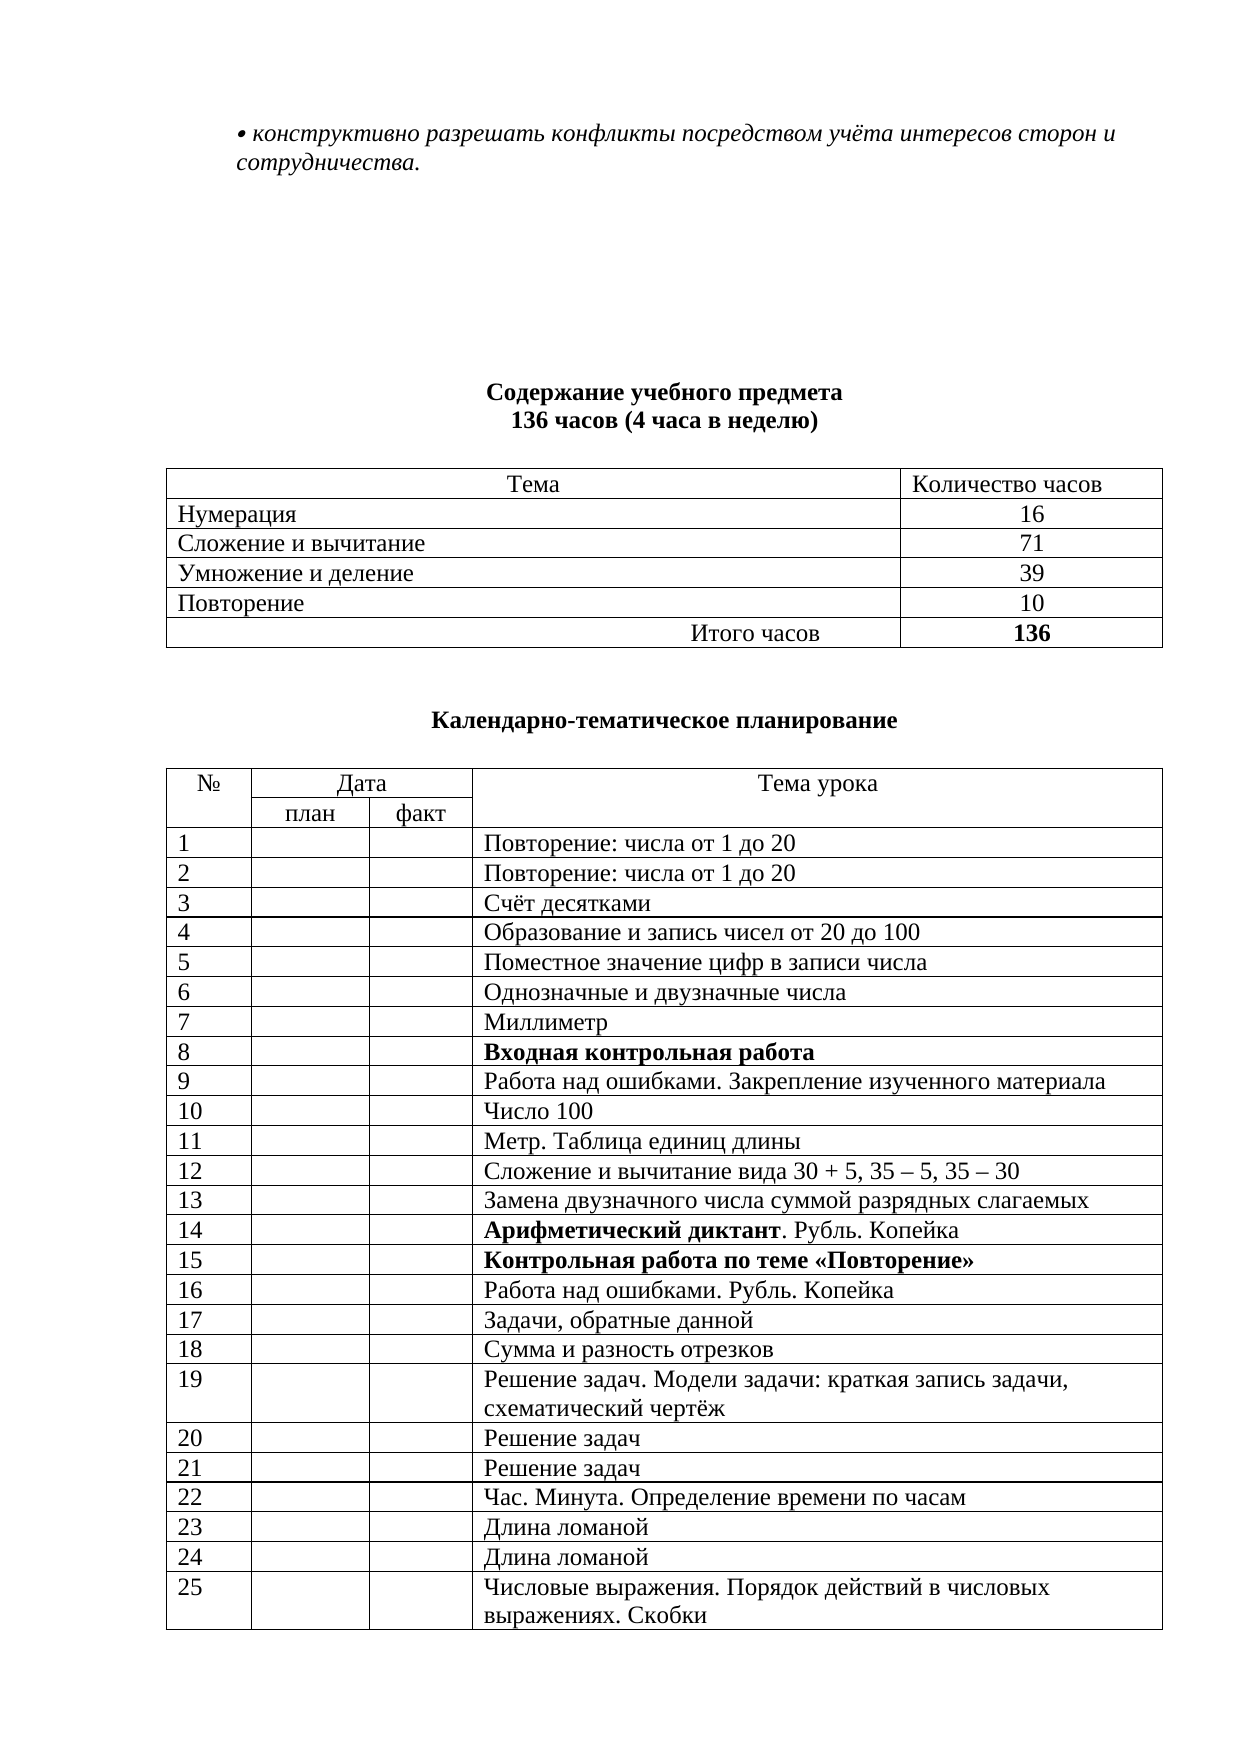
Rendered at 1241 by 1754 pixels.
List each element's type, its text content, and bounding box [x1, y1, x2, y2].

table_cell [370, 1572, 472, 1629]
table_cell Повторение: числа от 1 до 20 [473, 858, 1162, 887]
table_cell Миллиметр [473, 1007, 1162, 1036]
table_cell Образование и запись чисел от 20 до 100 [473, 918, 1162, 946]
table_cell [252, 1007, 369, 1036]
table_cell план [252, 798, 369, 827]
table_cell 2 [167, 858, 251, 887]
table_cell [252, 1066, 369, 1095]
table_cell 20 [167, 1423, 251, 1452]
table_cell Работа над ошибками. Рубль. Копейка [473, 1275, 1162, 1304]
table_cell 3 [167, 888, 251, 916]
table_cell [370, 1245, 472, 1274]
table_cell Сложение и вычитание вида 30 + 5, 35 – 5, 35 – 30 [473, 1156, 1162, 1184]
table_cell 25 [167, 1572, 251, 1629]
table_cell [252, 1335, 369, 1363]
table_cell 19 [167, 1364, 251, 1422]
table_cell 23 [167, 1512, 251, 1541]
table_cell [370, 1453, 472, 1481]
table_cell факт [370, 798, 472, 827]
table_header № [167, 769, 251, 827]
table_cell 5 [167, 947, 251, 976]
table_cell [252, 1423, 369, 1452]
table_cell [370, 1335, 472, 1363]
table_cell Длина ломаной [473, 1512, 1162, 1541]
text 136 часов (4 часа в неделю) [177, 406, 1152, 434]
table_header Тема урока [473, 769, 1162, 827]
table_cell Час. Минута. Определение времени по часам [473, 1483, 1162, 1511]
table_cell 39 [901, 558, 1162, 587]
table_cell [370, 888, 472, 916]
table_cell [370, 1275, 472, 1304]
table_cell Решение задач [473, 1423, 1162, 1452]
table_cell [370, 1512, 472, 1541]
table_cell [252, 1126, 369, 1155]
table_cell 12 [167, 1156, 251, 1184]
table_cell [370, 1305, 472, 1333]
list конструктивно разрешать конфликты посредством учёта интересов сторон и сотрудничества. [236, 118, 1152, 176]
table_cell 22 [167, 1483, 251, 1511]
table_cell Задачи, обратные данной [473, 1305, 1162, 1333]
table_cell [370, 1007, 472, 1036]
table_cell Повторение: числа от 1 до 20 [473, 828, 1162, 857]
table_cell [370, 1215, 472, 1244]
text Содержание учебного предмета [177, 377, 1152, 406]
table_cell [252, 918, 369, 946]
table_cell Контрольная работа по теме «Повторение» [473, 1245, 1162, 1274]
table_cell Замена двузначного числа суммой разрядных слагаемых [473, 1186, 1162, 1214]
table_cell 24 [167, 1542, 251, 1571]
table_cell 15 [167, 1245, 251, 1274]
table_cell Арифметический диктант. Рубль. Копейка [473, 1215, 1162, 1244]
table_cell [252, 1364, 369, 1422]
table_cell [370, 1066, 472, 1095]
table_cell [252, 1096, 369, 1125]
table_cell Длина ломаной [473, 1542, 1162, 1571]
table_cell [370, 828, 472, 857]
table_cell [252, 1512, 369, 1541]
table_cell Решение задач. Модели задачи: краткая запись задачи, схематический чертёж [473, 1364, 1162, 1422]
table_cell [370, 918, 472, 946]
table_cell 14 [167, 1215, 251, 1244]
table_cell [252, 828, 369, 857]
table_cell Сложение и вычитание [167, 529, 900, 557]
table_cell [370, 947, 472, 976]
table_cell 18 [167, 1335, 251, 1363]
table_cell [370, 1037, 472, 1065]
table_cell [370, 1364, 472, 1422]
table_cell 6 [167, 977, 251, 1006]
table_cell Счёт десятками [473, 888, 1162, 916]
table_cell [252, 1186, 369, 1214]
table_cell 7 [167, 1007, 251, 1036]
table_cell [252, 1542, 369, 1571]
table_cell 136 [901, 618, 1162, 647]
table_cell Однозначные и двузначные числа [473, 977, 1162, 1006]
table_cell [370, 1156, 472, 1184]
table_cell [252, 1156, 369, 1184]
table_cell [252, 1483, 369, 1511]
table_cell [370, 1542, 472, 1571]
table_cell [252, 1305, 369, 1333]
table_cell Метр. Таблица единиц длины [473, 1126, 1162, 1155]
table_cell [252, 1572, 369, 1629]
table_cell Число 100 [473, 1096, 1162, 1125]
table_cell 1 [167, 828, 251, 857]
table_cell Работа над ошибками. Закрепление изученного материала [473, 1066, 1162, 1095]
table_cell Поместное значение цифр в записи числа [473, 947, 1162, 976]
table_cell [252, 977, 369, 1006]
table_header Количество часов [901, 469, 1162, 498]
table_cell 71 [901, 529, 1162, 557]
table_cell 16 [901, 499, 1162, 527]
table_cell Итого часов [167, 618, 900, 647]
table_cell 10 [167, 1096, 251, 1125]
table_cell [252, 1245, 369, 1274]
table_cell [370, 1423, 472, 1452]
table_cell 11 [167, 1126, 251, 1155]
table_cell 21 [167, 1453, 251, 1481]
table_cell [370, 1483, 472, 1511]
table_cell Нумерация [167, 499, 900, 527]
table_cell 16 [167, 1275, 251, 1304]
table_cell 13 [167, 1186, 251, 1214]
table_cell [252, 1215, 369, 1244]
table_cell [252, 1453, 369, 1481]
table_cell [370, 858, 472, 887]
table_cell [252, 947, 369, 976]
table_cell Умножение и деление [167, 558, 900, 587]
text Календарно-тематическое планирование [177, 705, 1152, 734]
table_cell Сумма и разность отрезков [473, 1335, 1162, 1363]
table_header Дата [252, 769, 472, 797]
table_cell [252, 1275, 369, 1304]
table_cell 17 [167, 1305, 251, 1333]
table_cell [252, 1037, 369, 1065]
table_cell [252, 888, 369, 916]
table_cell [370, 1096, 472, 1125]
table_cell 10 [901, 588, 1162, 617]
table_cell Повторение [167, 588, 900, 617]
table_cell 9 [167, 1066, 251, 1095]
table_cell Входная контрольная работа [473, 1037, 1162, 1065]
table_cell 8 [167, 1037, 251, 1065]
table_cell 4 [167, 918, 251, 946]
table_header Тема [167, 469, 900, 498]
table_cell Решение задач [473, 1453, 1162, 1481]
table_cell [370, 977, 472, 1006]
table_cell [370, 1126, 472, 1155]
table_cell [370, 1186, 472, 1214]
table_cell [473, 1572, 1162, 1629]
table_cell [252, 858, 369, 887]
